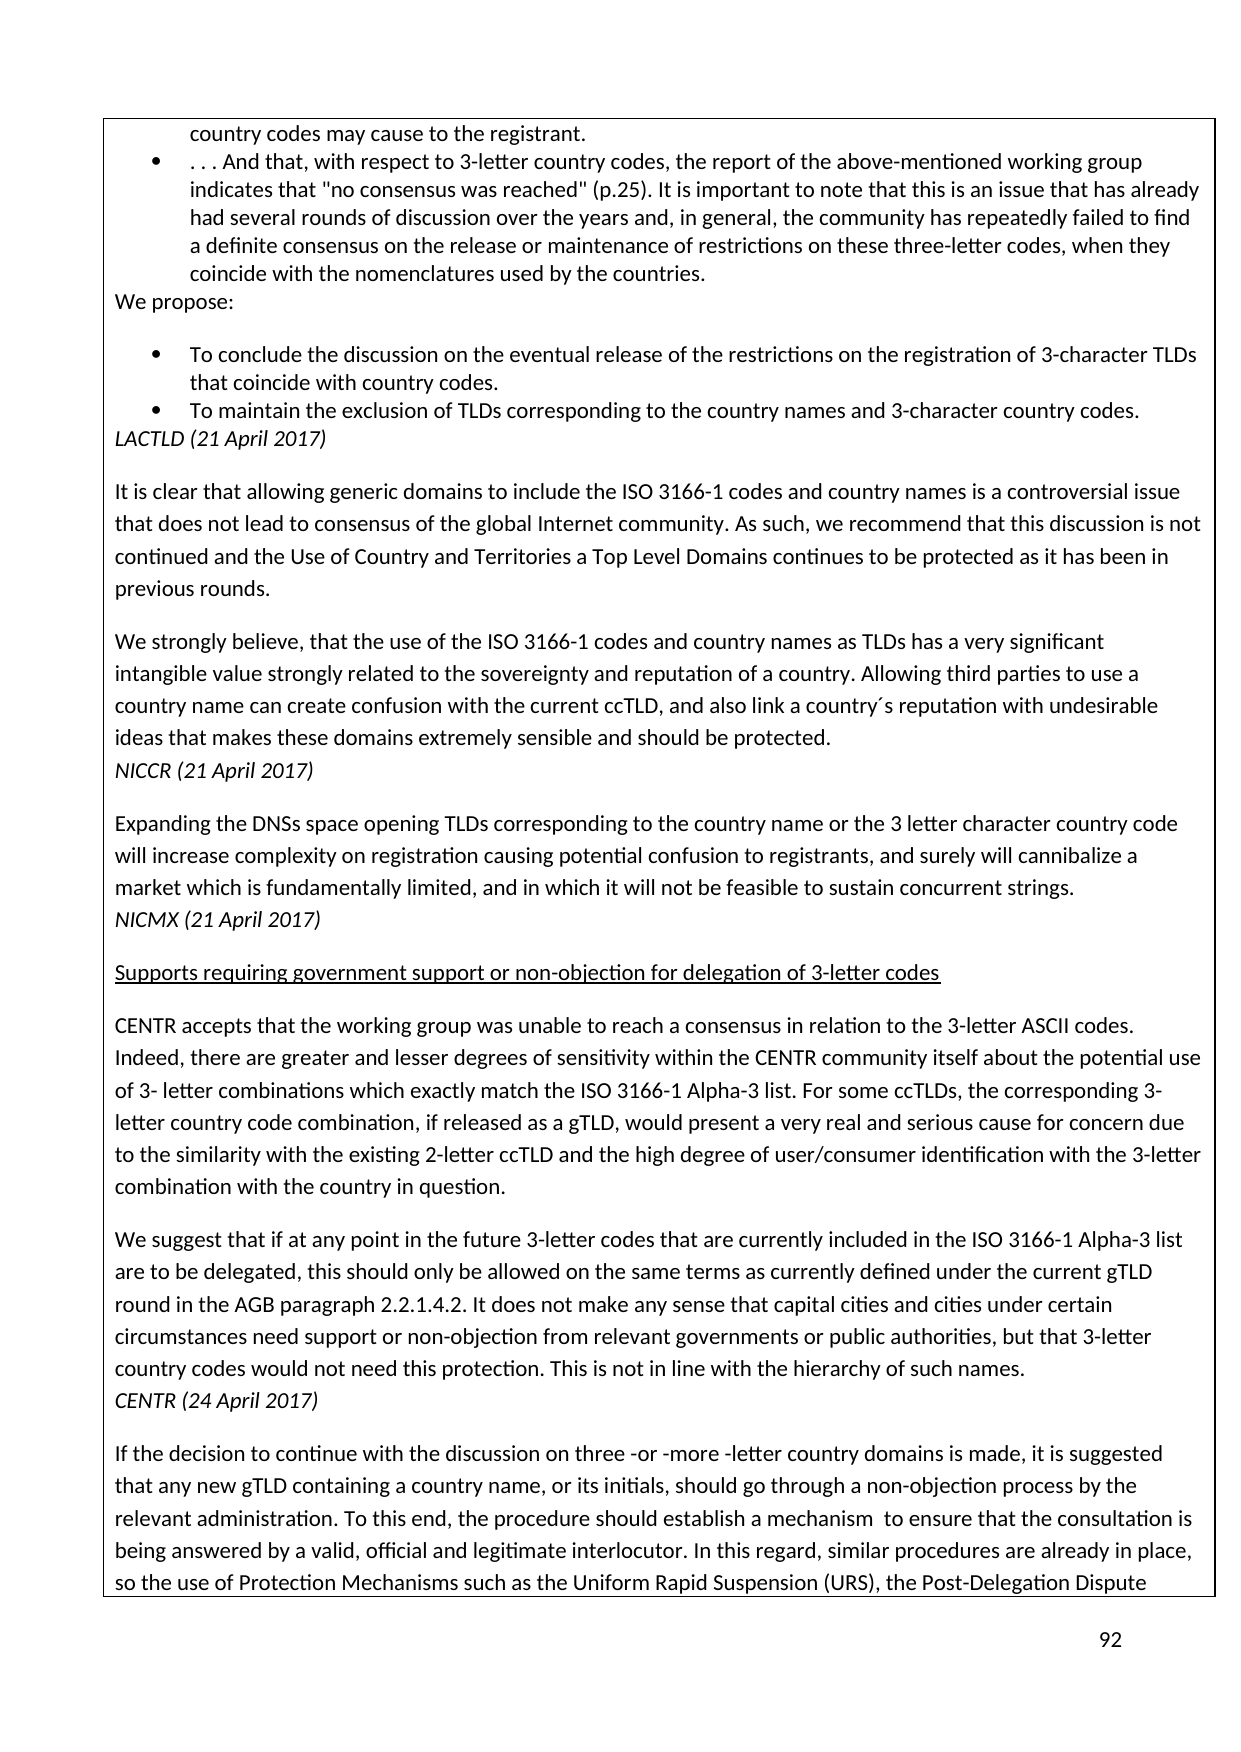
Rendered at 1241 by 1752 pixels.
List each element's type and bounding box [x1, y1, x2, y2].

table_cell [104, 119, 1214, 1596]
